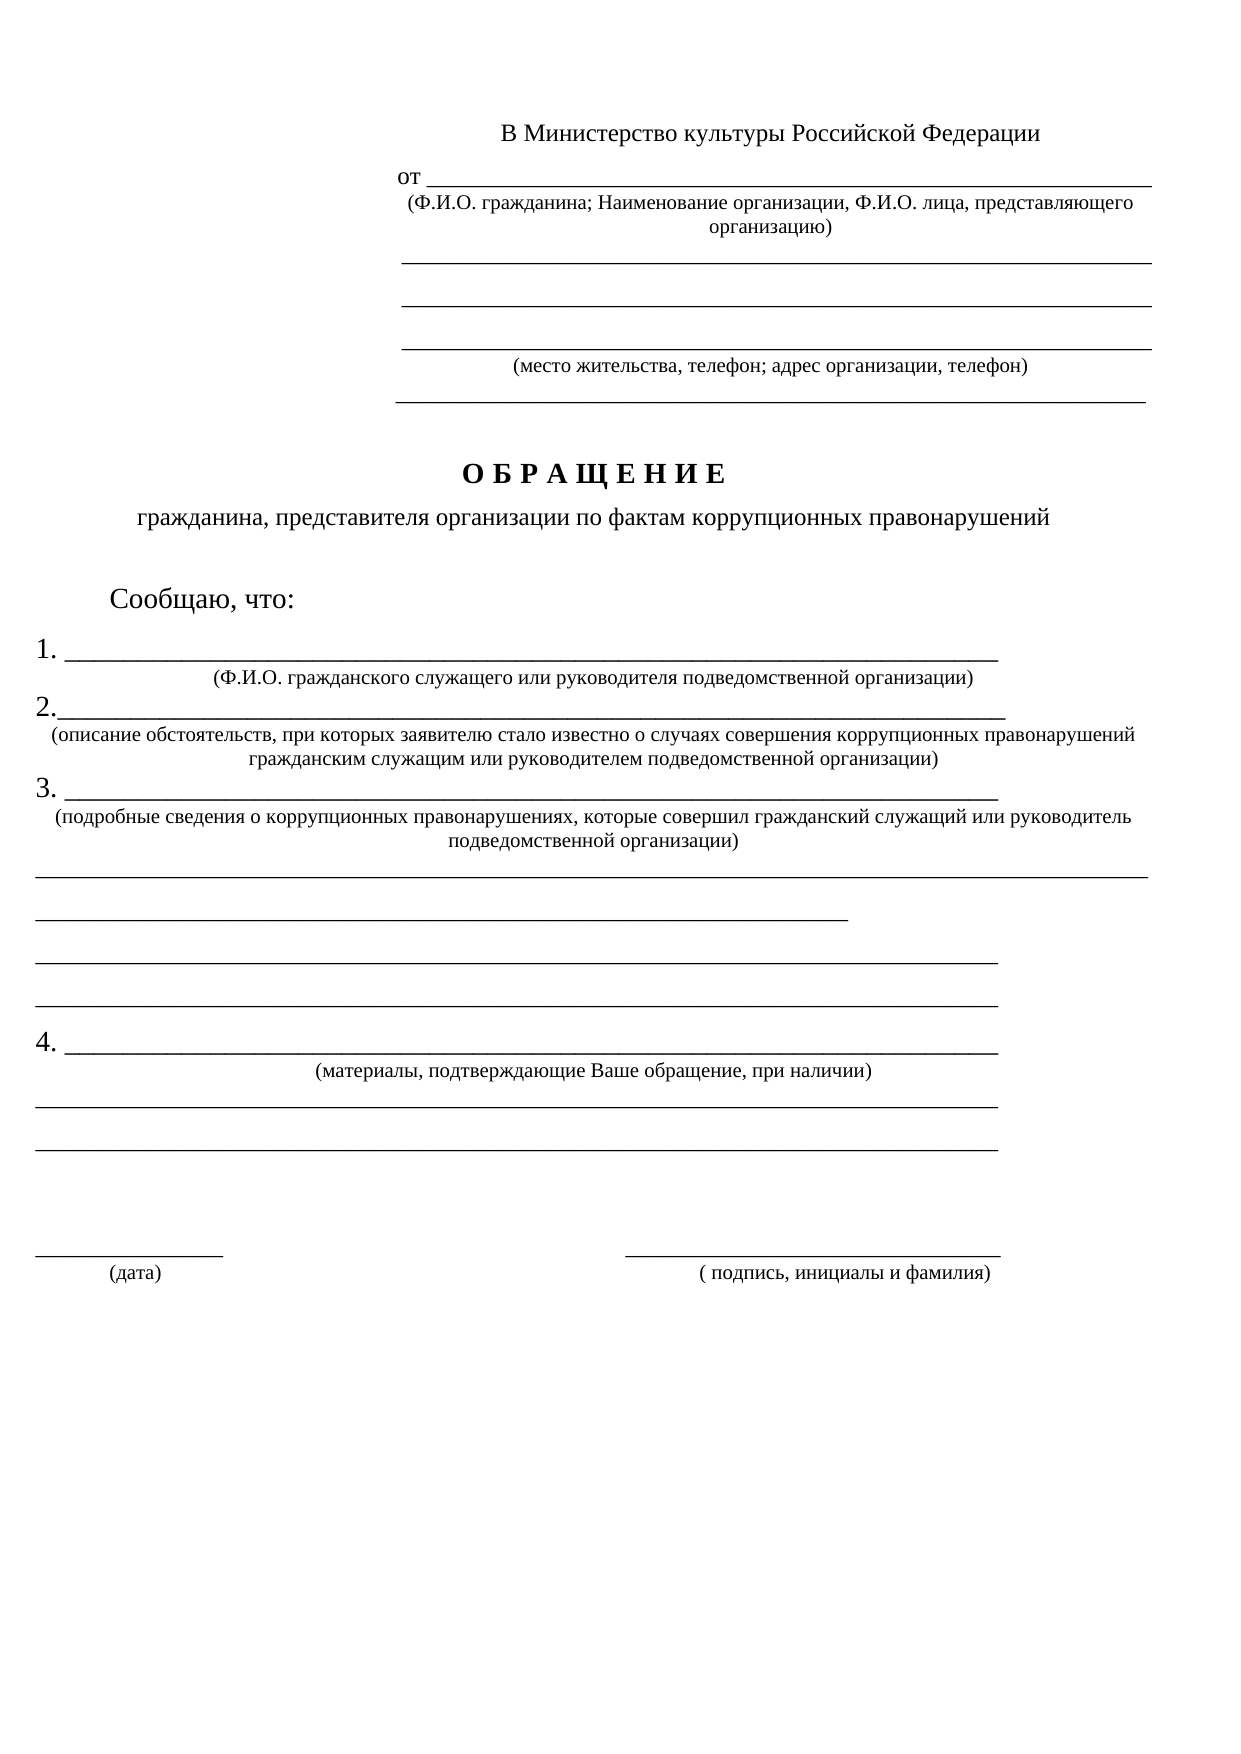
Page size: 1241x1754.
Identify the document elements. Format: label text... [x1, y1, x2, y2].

text (описание обстоятельств, при которых заявителю стало известно о случаях совершения коррупционных правонарушений гражданским служащим или руководителем подведомственной организации) [35, 722, 1152, 770]
text _____________________________________________________________________________ [35, 981, 1152, 1010]
text ________________________________________________________________________________________________________________________ [389, 238, 1152, 310]
text Сообщаю, что: [35, 581, 1152, 614]
text (дата) ( подпись, инициалы и фамилия) [35, 1259, 1152, 1284]
text _______________ ______________________________ [35, 1231, 1152, 1259]
text _____________________________________________________________________________ [35, 1125, 1152, 1154]
text от __________________________________________________________ [389, 161, 1152, 190]
text __________________________________________________________________________________________________________________________________________________________ [35, 852, 1152, 924]
text ОБРАЩЕНИЕ [35, 456, 1152, 489]
text ____________________________________________________________ [389, 377, 1152, 406]
text 1. ________________________________________________________________ [35, 631, 1152, 664]
text _____________________________________________________________________________ [35, 1082, 1152, 1111]
text (материалы, подтверждающие Ваше обращение, при наличии) [35, 1058, 1152, 1082]
text 4. ________________________________________________________________ [35, 1024, 1152, 1058]
text ____________________________________________________________ [389, 324, 1152, 353]
text (Ф.И.О. гражданского служащего или руководителя подведомственной организации) [35, 664, 1152, 689]
text В Министерство культуры Российской Федерации [389, 118, 1152, 147]
text 2._________________________________________________________________ [35, 689, 1152, 722]
text 3. ________________________________________________________________ [35, 770, 1152, 804]
text (подробные сведения о коррупционных правонарушениях, которые совершил гражданский служащий или руководитель подведомственной организации) [35, 804, 1152, 852]
text гражданина, представителя организации по фактам коррупционных правонарушений [35, 502, 1152, 531]
text _____________________________________________________________________________ [35, 938, 1152, 967]
text (место жительства, телефон; адрес организации, телефон) [389, 353, 1152, 377]
text (Ф.И.О. гражданина; Наименование организации, Ф.И.О. лица, представляющего организацию) [389, 190, 1152, 238]
